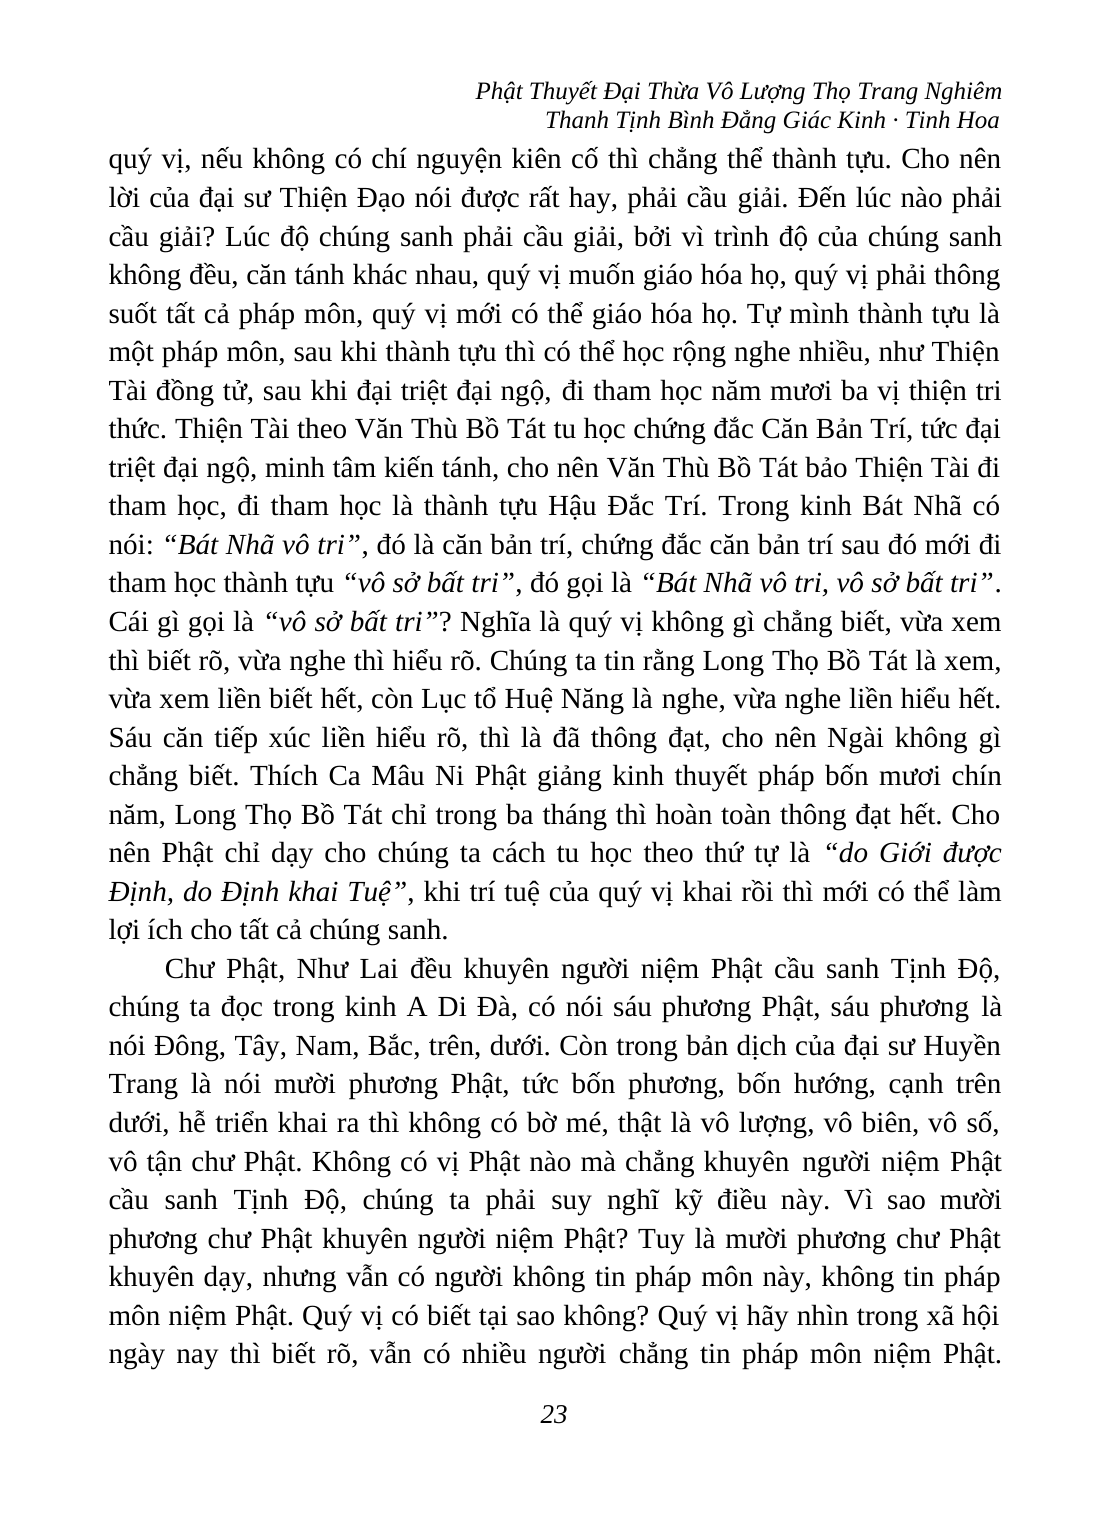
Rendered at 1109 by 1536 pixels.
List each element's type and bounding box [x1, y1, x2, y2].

text [108, 142, 1002, 946]
text [108, 951, 1002, 1370]
